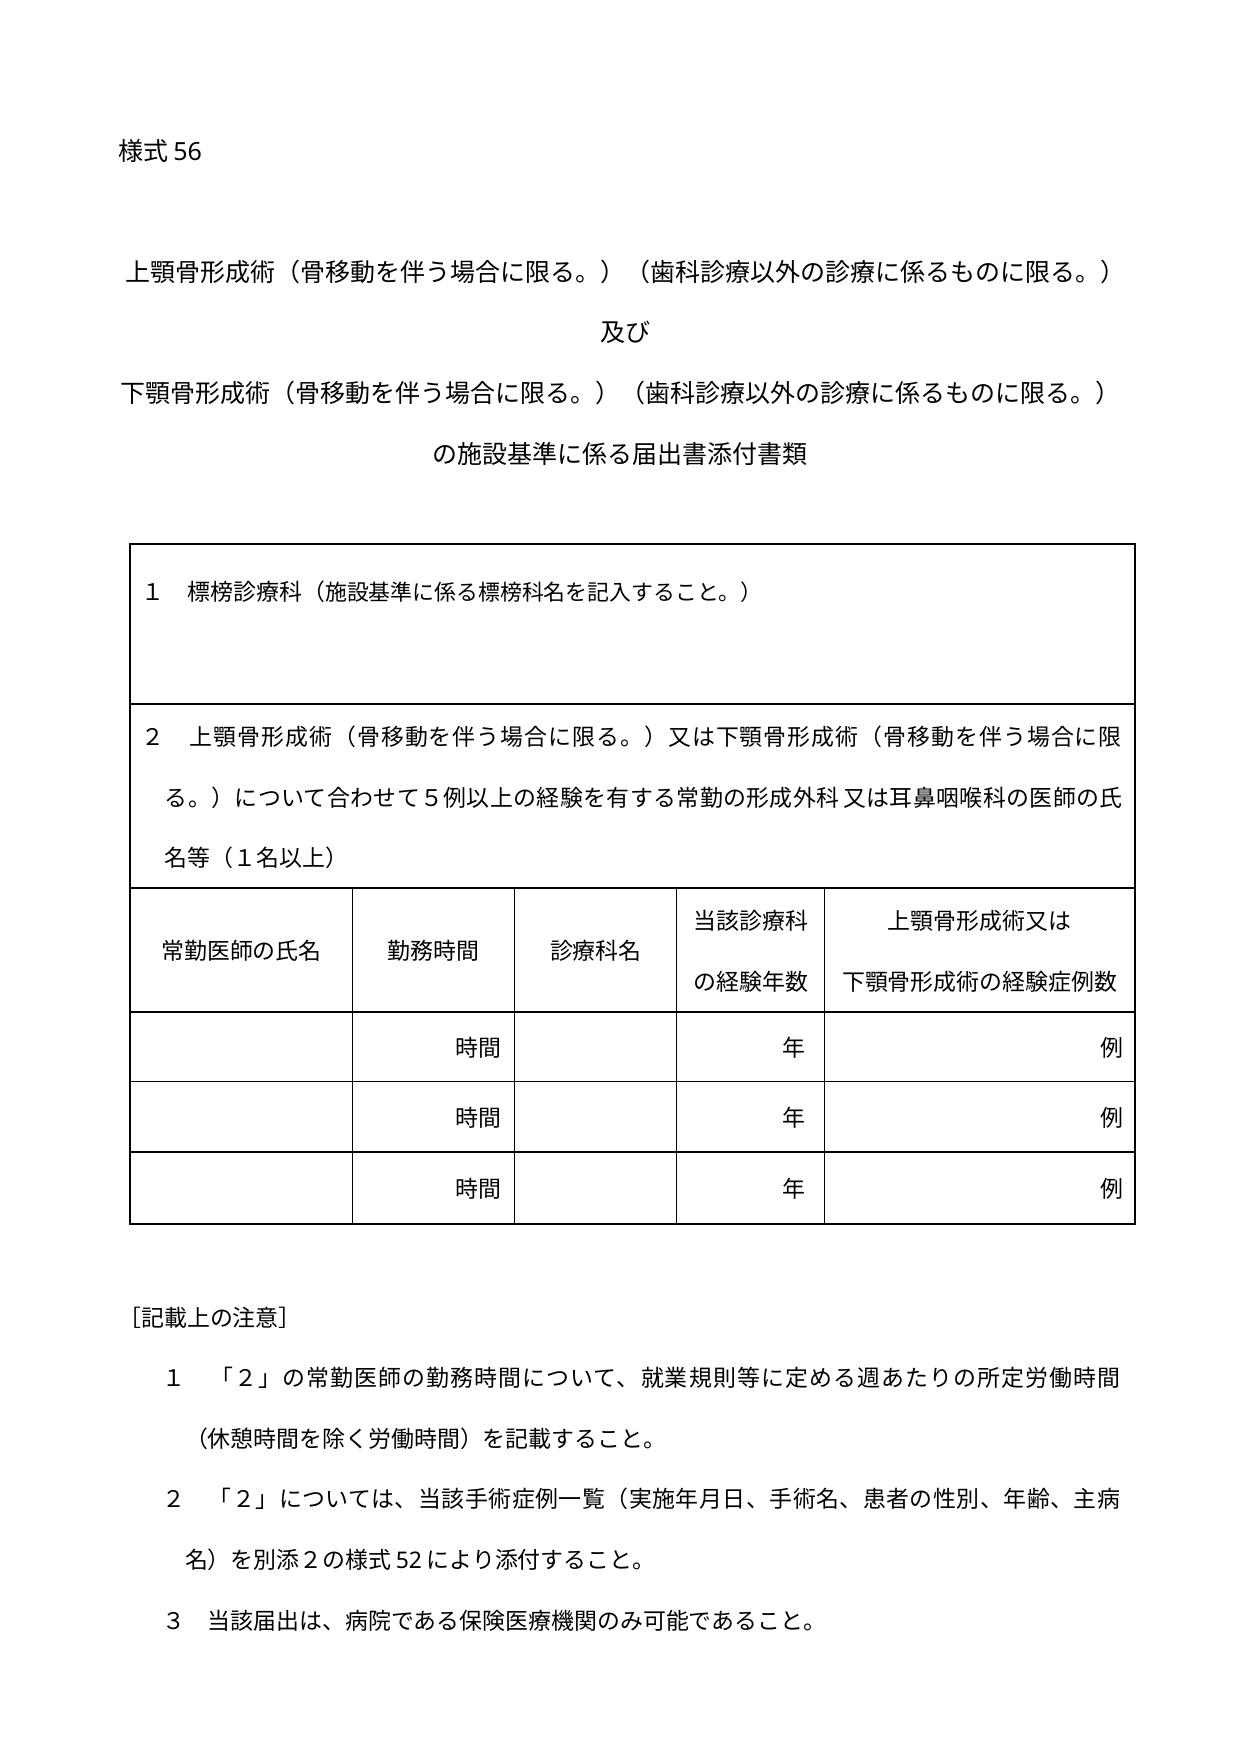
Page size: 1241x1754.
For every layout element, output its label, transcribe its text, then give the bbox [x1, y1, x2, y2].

table_cell [515, 1082, 676, 1151]
table_cell 年 [677, 1082, 824, 1151]
table_cell ２ 上顎骨形成術（骨移動を伴う場合に限る。）又は下顎骨形成術（骨移動を伴う場合に限る。）について合わせて５例以上の経験を有する常勤の形成外科又は耳鼻咽喉科の医師の氏名等（１名以上） [131, 705, 1134, 887]
table_cell 常勤医師の氏名 [131, 889, 352, 1011]
table_cell 例 [825, 1013, 1134, 1081]
table_cell 時間 [353, 1153, 514, 1223]
table_cell 時間 [353, 1013, 514, 1081]
table_cell [515, 1153, 676, 1223]
table_cell [131, 1082, 352, 1151]
table_cell 診療科名 [515, 889, 676, 1011]
table_cell [131, 1013, 352, 1081]
text 様式56 [118, 119, 1122, 179]
table_cell 勤務時間 [353, 889, 514, 1011]
text の施設基準に係る届出書添付書類 [118, 422, 1122, 482]
table_cell 年 [677, 1153, 824, 1223]
text ２ 「２」については、当該手術症例一覧（実施年月日、手術名、患者の性別、年齢、主病名）を別添２の様式52により添付すること。 [162, 1468, 1122, 1589]
table_cell 当該診療科の経験年数 [677, 889, 824, 1011]
table_cell [515, 1013, 676, 1081]
table_header １ 標榜診療科（施設基準に係る標榜科名を記入すること。） [131, 545, 1134, 703]
table_cell 例 [825, 1153, 1134, 1223]
table_cell 例 [825, 1082, 1134, 1151]
table_cell 時間 [353, 1082, 514, 1151]
text ３ 当該届出は、病院である保険医療機関のみ可能であること。 [162, 1589, 1122, 1649]
text １ 「２」の常勤医師の勤務時間について、就業規則等に定める週あたりの所定労働時間（休憩時間を除く労働時間）を記載すること。 [162, 1346, 1122, 1468]
table_cell 年 [677, 1013, 824, 1081]
text ［記載上の注意］ [118, 1286, 1122, 1346]
text 上顎骨形成術（骨移動を伴う場合に限る。）（歯科診療以外の診療に係るものに限る。）及び [118, 240, 1133, 361]
text 下顎骨形成術（骨移動を伴う場合に限る。）（歯科診療以外の診療に係るものに限る。） [118, 361, 1122, 422]
table_cell [131, 1153, 352, 1223]
table_cell 上顎骨形成術又は 下顎骨形成術の経験症例数 [825, 889, 1134, 1011]
